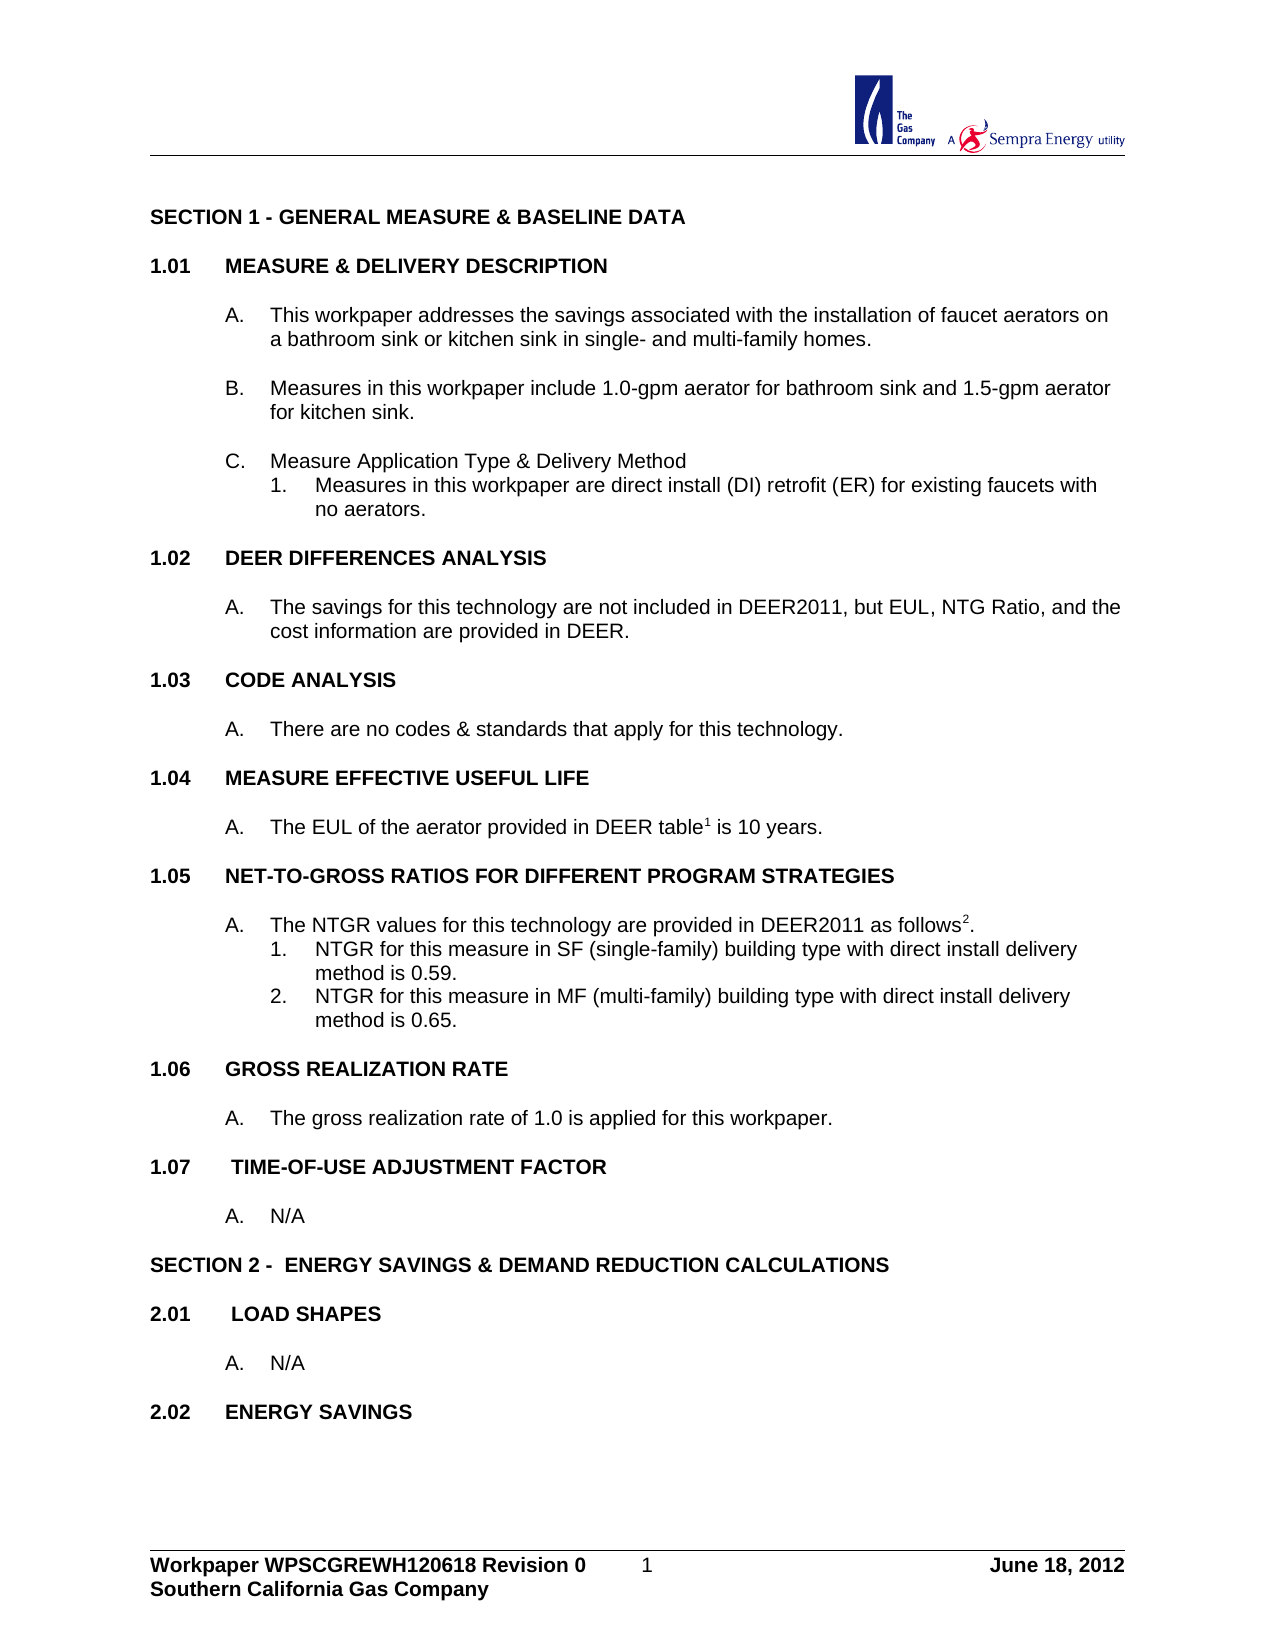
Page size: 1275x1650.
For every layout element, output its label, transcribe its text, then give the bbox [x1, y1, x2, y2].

text N/A [225, 1204, 1125, 1228]
text Load Shapes [150, 1302, 1125, 1326]
text Measure Effective Useful Life [150, 766, 1125, 789]
text NTGR for this measure in MF (multi-family) building type with direct install delivery method is 0.65. [270, 984, 1125, 1032]
text This workpaper addresses the savings associated with the installation of faucet aerators on a bathroom sink or kitchen sink in single- and multi-family homes. [225, 303, 1125, 351]
text Energy Savings & Demand Reduction Calculations [150, 1253, 1125, 1277]
text General Measure & Baseline [150, 205, 1125, 229]
text Measure Application Type & Delivery Method [225, 449, 1125, 473]
text The gross realization rate of 1.0 is applied for this workpaper. [225, 1106, 1125, 1130]
text Gross Realization [150, 1057, 1125, 1081]
text The NTGR values for this technology are provided in DEER2011 as follows. [225, 912, 1125, 936]
text Time-of-Use Adjustment Factor [150, 1155, 1125, 1179]
text There are no codes & standards that apply for this technology. [225, 717, 1125, 741]
text The savings for this technology are not included in DEER2011, but EUL, NTG Ratio, and the cost information are provided in DEER. [225, 595, 1125, 643]
text DEER Differences Analysis [150, 546, 1125, 570]
text Measures in this workpaper are direct install (DI) retrofit (ER) for existing faucets with no aerators. [270, 473, 1125, 521]
text Energy Savings [150, 1400, 1125, 1424]
text Measure & Delivery Description [150, 254, 1125, 278]
text NTGR for this measure in SF (single-family) building type with direct install delivery method is 0.59. [270, 936, 1125, 984]
text Code Analysis [150, 668, 1125, 692]
text Net-to-Gross Ratios for Different Program Strategies [150, 863, 1125, 887]
text Measures in this workpaper include 1.0-gpm aerator for bathroom sink and 1.5-gpm aerator for kitchen sink. [225, 376, 1125, 424]
text N/A [225, 1351, 1125, 1375]
text The EUL of the aerator provided in DEER table is 10 years. [225, 814, 1125, 838]
